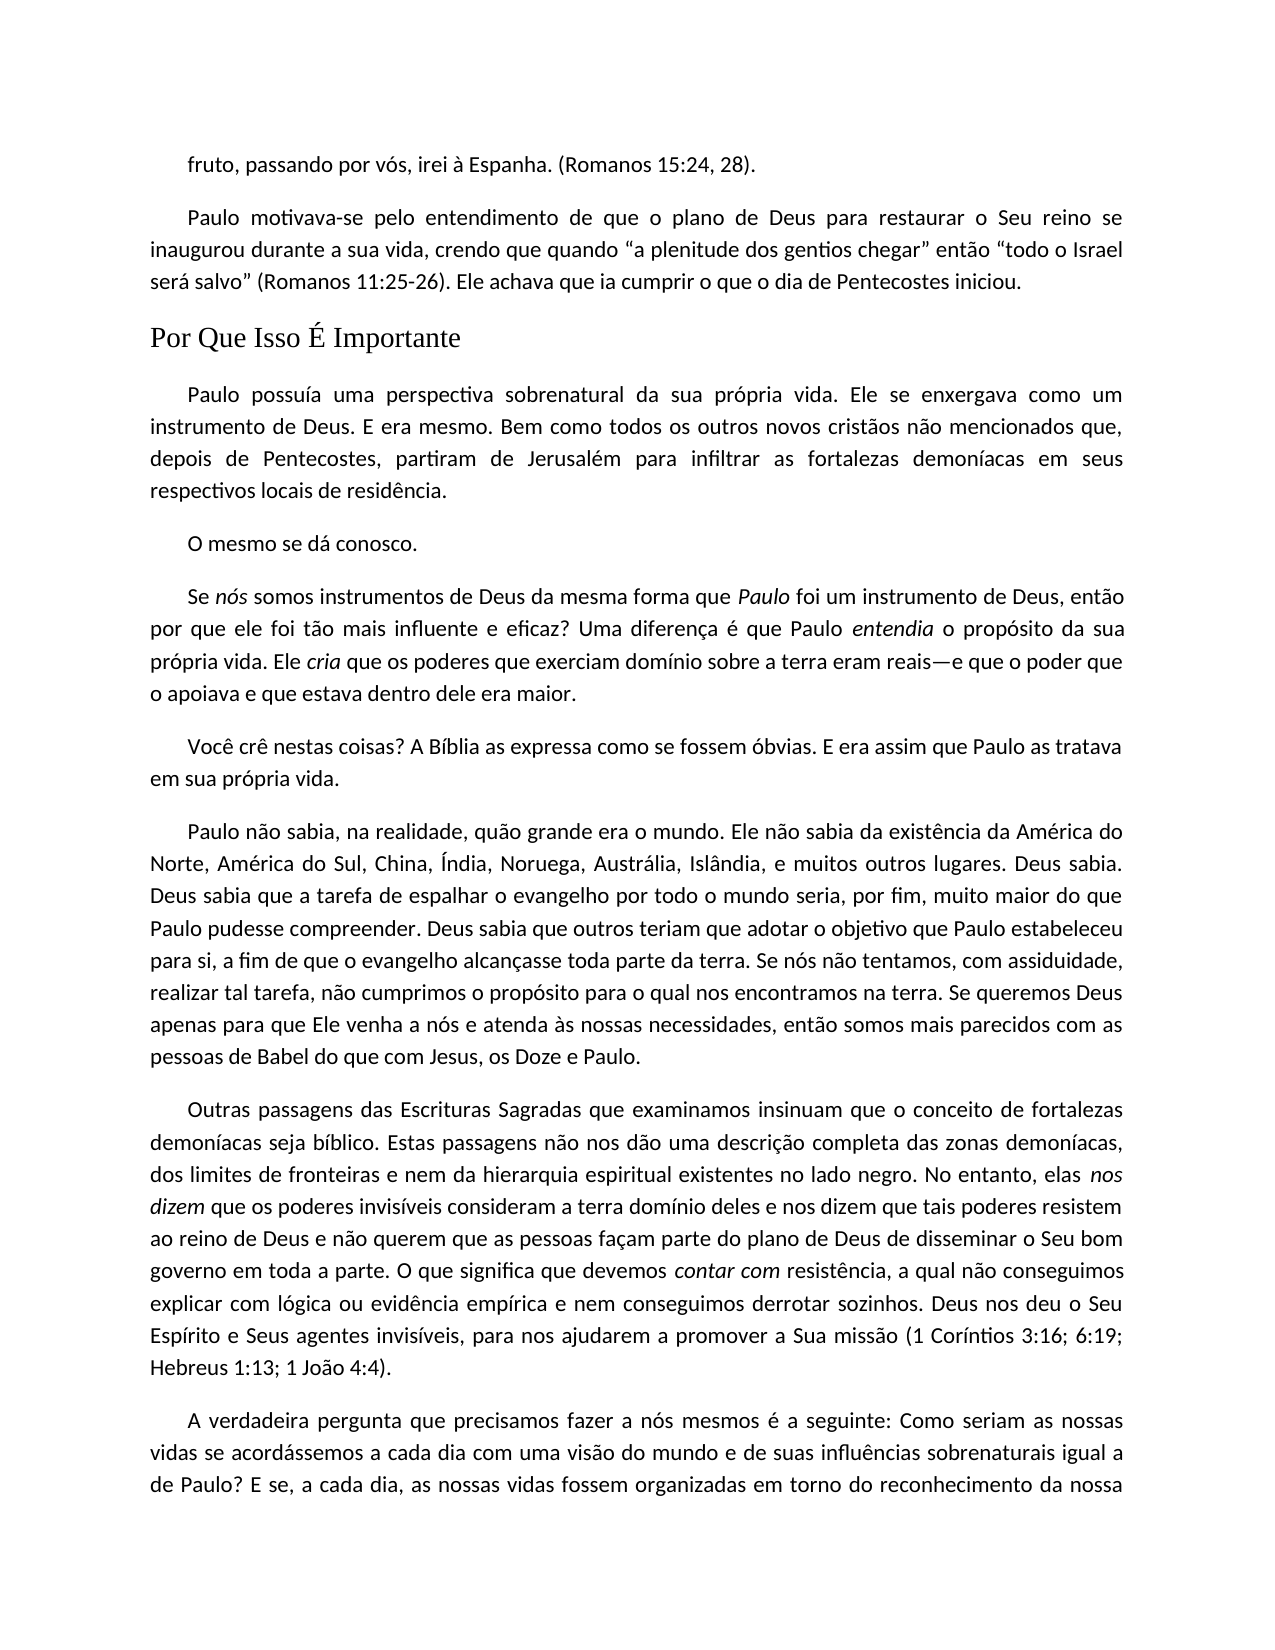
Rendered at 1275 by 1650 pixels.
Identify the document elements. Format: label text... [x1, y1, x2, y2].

text Se nós somos instrumentos de Deus da mesma forma que Paulo foi um instrumento de Deus, então por que ele foi tão mais influente e eficaz? Uma diferença é que Paulo entendia o propósito da sua própria vida. Ele cria que os poderes que exerciam domínio sobre a terra eram reais—e que o poder que o apoiava e que estava dentro dele era maior. [150, 582, 1125, 707]
text Por Que Isso É Importante [150, 320, 1125, 354]
text Outras passagens das Escrituras Sagradas que examinamos insinuam que o conceito de fortalezas demoníacas seja bíblico. Estas passagens não nos dão uma descrição completa das zonas demoníacas, dos limites de fronteiras e nem da hierarquia espiritual existentes no lado negro. No entanto, elas nos dizem que os poderes invisíveis consideram a terra domínio deles e nos dizem que tais poderes resistem ao reino de Deus e não querem que as pessoas façam parte do plano de Deus de disseminar o Seu bom governo em toda a parte. O que significa que devemos contar com resistência, a qual não conseguimos explicar com lógica ou evidência empírica e nem conseguimos derrotar sozinhos. Deus nos deu o Seu Espírito e Seus agentes invisíveis, para nos ajudarem a promover a Sua missão (1 Coríntios 3:16; 6:19; Hebreus 1:13; 1 João 4:4). [150, 1096, 1125, 1381]
text Paulo não sabia, na realidade, quão grande era o mundo. Ele não sabia da existência da América do Norte, América do Sul, China, Índia, Noruega, Austrália, Islândia, e muitos outros lugares. Deus sabia. Deus sabia que a tarefa de espalhar o evangelho por todo o mundo seria, por fim, muito maior do que Paulo pudesse compreender. Deus sabia que outros teriam que adotar o objetivo que Paulo estabeleceu para si, a fim de que o evangelho alcançasse toda parte da terra. Se nós não tentamos, com assiduidade, realizar tal tarefa, não cumprimos o propósito para o qual nos encontramos na terra. Se queremos Deus apenas para que Ele venha a nós e atenda às nossas necessidades, então somos mais parecidos com as pessoas de Babel do que com Jesus, os Doze e Paulo. [150, 817, 1125, 1071]
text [150, 1406, 1125, 1498]
text Paulo motivava-se pelo entendimento de que o plano de Deus para restaurar o Seu reino se inaugurou durante a sua vida, crendo que quando “a plenitude dos gentios chegar” então “todo o Israel será salvo” (Romanos 11:25-26). Ele achava que ia cumprir o que o dia de Pentecostes iniciou. [150, 203, 1125, 295]
text Você crê nestas coisas? A Bíblia as expressa como se fossem óbvias. E era assim que Paulo as tratava em sua própria vida. [150, 732, 1125, 792]
text Paulo possuía uma perspectiva sobrenatural da sua própria vida. Ele se enxergava como um instrumento de Deus. E era mesmo. Bem como todos os outros novos cristãos não mencionados que, depois de Pentecostes, partiram de Jerusalém para infiltrar as fortalezas demoníacas em seus respectivos locais de residência. [150, 380, 1125, 504]
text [187, 150, 1050, 178]
text O mesmo se dá conosco. [150, 529, 1125, 557]
